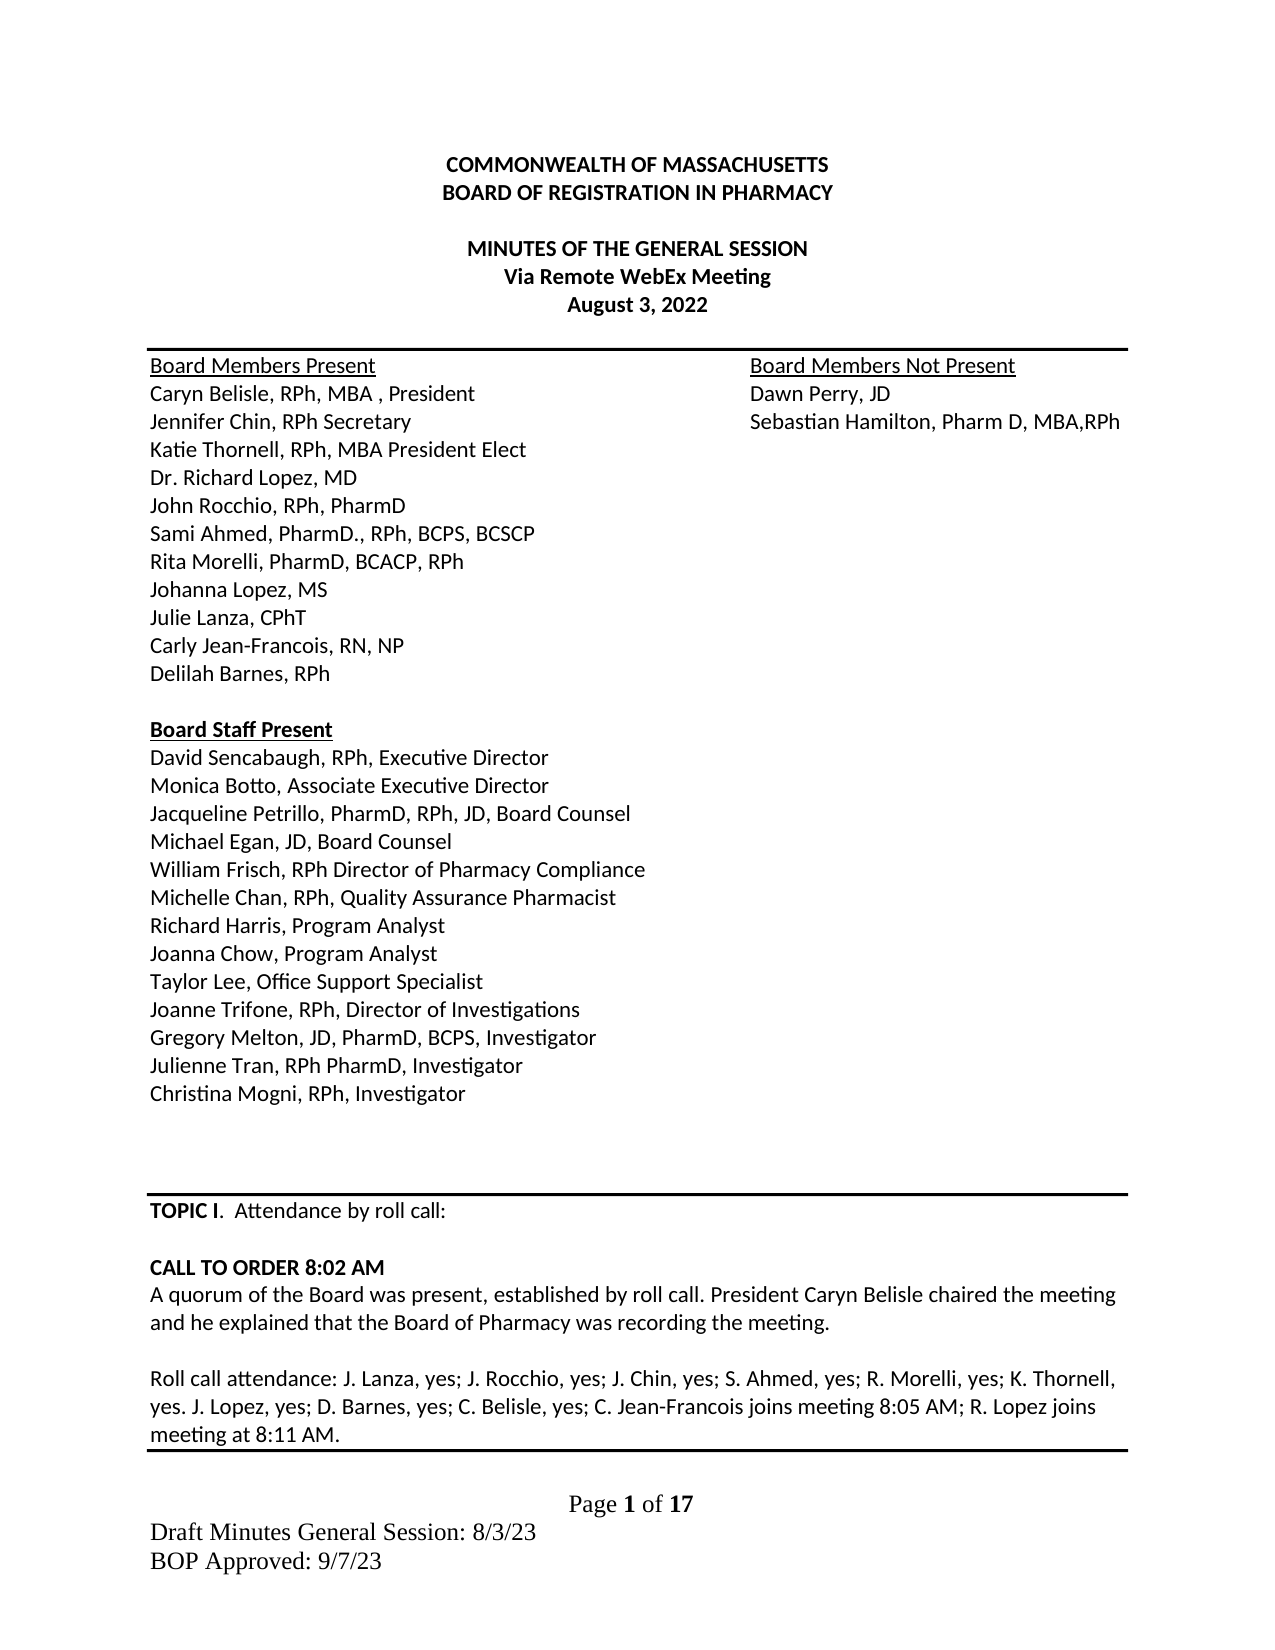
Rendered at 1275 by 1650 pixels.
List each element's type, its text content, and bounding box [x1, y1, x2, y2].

text Roll call attendance: J. Lanza, yes; J. Rocchio, yes; J. Chin, yes; S. Ahmed, yes; R. Morelli, yes; K. Thornell, yes. J. Lopez, yes; D. Barnes, yes; C. Belisle, yes; C. Jean-Francois joins meeting 8:05 AM; R. Lopez joins meeting at 8:11 AM. [150, 1364, 1121, 1448]
text Jennifer Chin, RPh Secretary Sebastian Hamilton, Pharm D, MBA,RPh Katie Thornell, RPh, MBA President Elect [150, 407, 1121, 463]
text A quorum of the Board was present, established by roll call. President Caryn Belisle chaired the meeting and he explained that the Board of Pharmacy was recording the meeting. [150, 1281, 1121, 1337]
text Caryn Belisle, RPh, MBA , President Dawn Perry, JD [150, 379, 1202, 407]
text Sami Ahmed, PharmD., RPh, BCPS, BCSCP Rita Morelli, PharmD, BCACP, RPh Johanna Lopez, MS [150, 519, 540, 603]
subtitle CALL TO ORDER 8:02 AM [150, 1253, 1202, 1281]
text David Sencabaugh, RPh, Executive Director Monica Botto, Associate Executive Director [150, 744, 604, 799]
text Jacqueline Petrillo, PharmD, RPh, JD, Board Counsel Michael Egan, JD, Board Counsel [150, 799, 685, 855]
text Dr. Richard Lopez, MD John Rocchio, RPh, PharmD [150, 463, 406, 519]
text Board Staff Present [150, 716, 1202, 744]
text Julie Lanza, CPhT [150, 603, 1202, 632]
text Board Members Present Board Members Not Present [150, 346, 1202, 379]
text Carly Jean-Francois, RN, NP Delilah Barnes, RPh [150, 632, 406, 688]
text Joanna Chow, Program Analyst Taylor Lee, Office Support Specialist [150, 939, 494, 995]
text Joanne Trifone, RPh, Director of Investigations Gregory Melton, JD, PharmD, BCPS, Investigator Julienne Tran, RPh PharmD, Investigator Christina Mogni, RPh, Investigator [150, 995, 604, 1107]
subtitle Via Remote WebEx Meeting August 3, 2022 [504, 262, 771, 318]
text William Frisch, RPh Director of Pharmacy Compliance Michelle Chan, RPh, Quality Assurance Pharmacist Richard Harris, Program Analyst [150, 855, 685, 939]
text TOPIC I. Attendance by roll call: [150, 1191, 1202, 1224]
text MINUTES OF THE GENERAL SESSION [244, 234, 1031, 262]
subtitle COMMONWEALTH OF MASSACHUSETTS BOARD OF REGISTRATION IN PHARMACY [442, 150, 833, 206]
